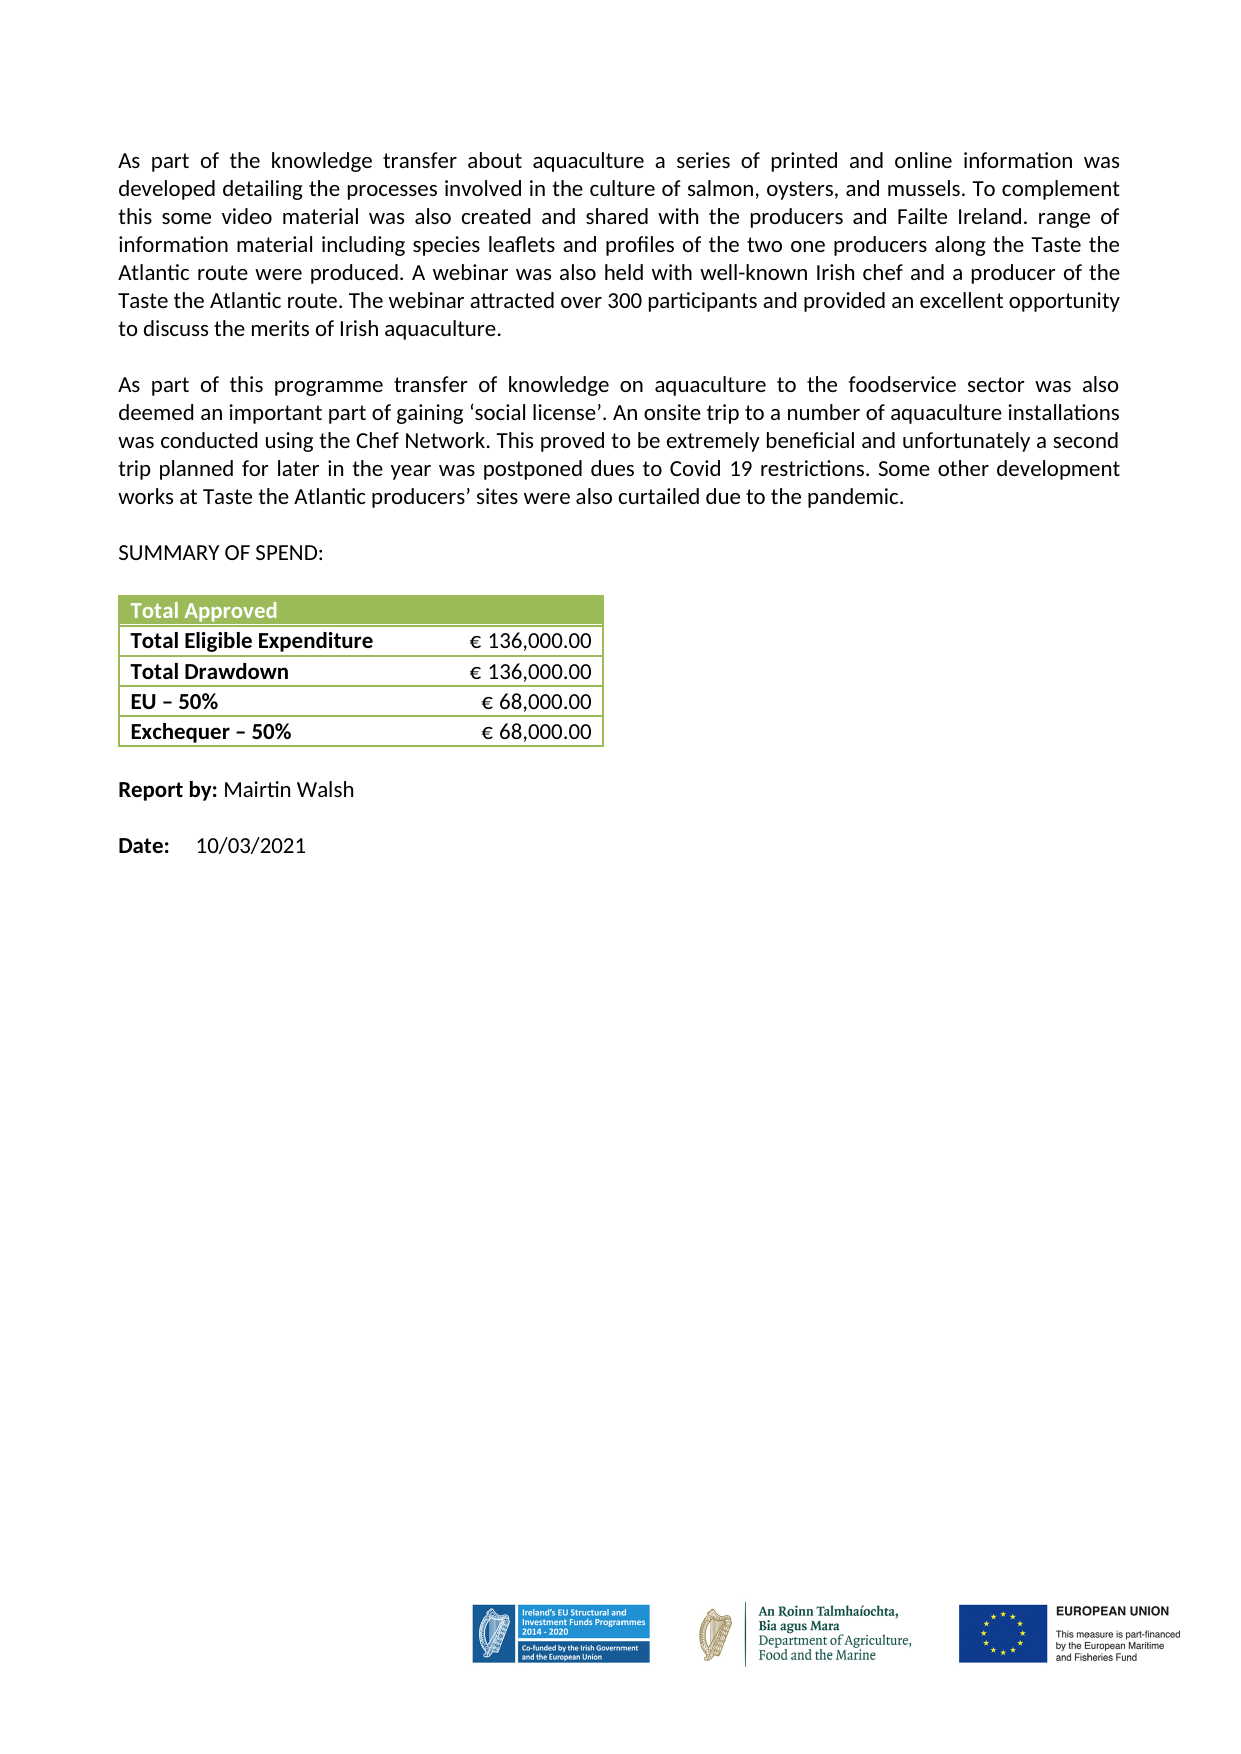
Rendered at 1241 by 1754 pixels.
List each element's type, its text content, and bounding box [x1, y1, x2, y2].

table_cell Exchequer – 50% [120, 717, 455, 745]
text SUMMARY OF SPEND: [118, 538, 1122, 566]
table_cell EU – 50% [120, 687, 455, 715]
text Report by: Mairtin Walsh [118, 775, 1122, 803]
table_cell € 68,000.00 [455, 687, 602, 715]
table_cell € 136,000.00 [455, 627, 602, 655]
text As part of this programme transfer of knowledge on aquaculture to the foodservice sector was also deemed an important part of gaining ‘social license’. An onsite trip to a number of aquaculture installations was conducted using the Chef Network. This proved to be extremely beneficial and unfortunately a second trip planned for later in the year was postponed dues to Covid 19 restrictions. Some other development works at Taste the Atlantic producers’ sites were also curtailed due to the pandemic. [118, 370, 1122, 510]
table_header Total Approved [120, 597, 455, 624]
table_cell Total Eligible Expenditure [120, 627, 455, 655]
table_cell € 68,000.00 [455, 717, 602, 745]
picture [0, 1457, 1241, 1754]
text Date: 10/03/2021 [118, 831, 1122, 859]
table_header [455, 597, 602, 624]
text As part of the knowledge transfer about aquaculture a series of printed and online information was developed detailing the processes involved in the culture of salmon, oysters, and mussels. To complement this some video material was also created and shared with the producers and Failte Ireland. range of information material including species leaflets and profiles of the two one producers along the Taste the Atlantic route were produced. A webinar was also held with well-known Irish chef and a producer of the Taste the Atlantic route. The webinar attracted over 300 participants and provided an excellent opportunity to discuss the merits of Irish aquaculture. [118, 146, 1122, 342]
table_cell € 136,000.00 [455, 657, 602, 685]
table_cell Total Drawdown [120, 657, 455, 685]
